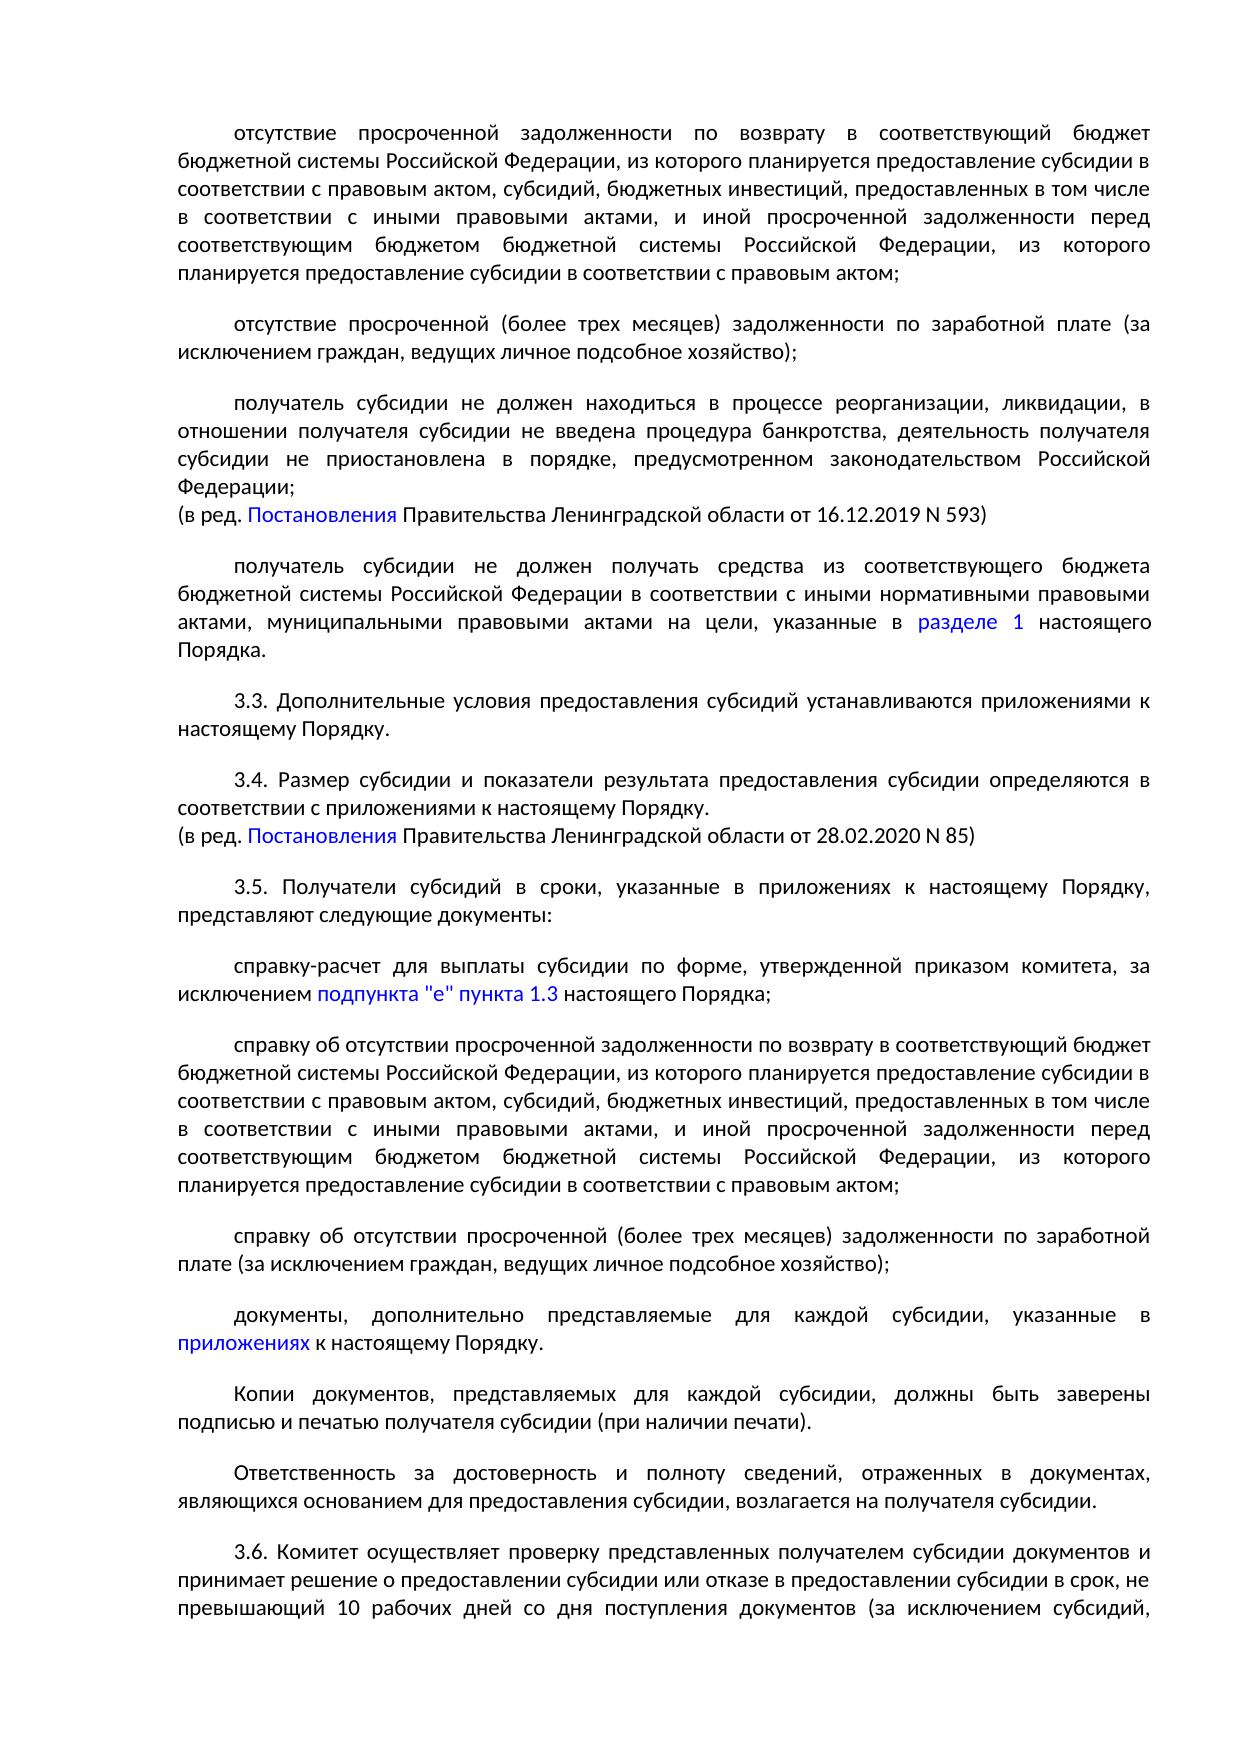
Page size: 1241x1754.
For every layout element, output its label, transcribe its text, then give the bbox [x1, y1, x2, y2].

text отсутствие просроченной (более трех месяцев) задолженности по заработной плате (за исключением граждан, ведущих личное подсобное хозяйство); [177, 309, 1152, 365]
text 3.4. Размер субсидии и показатели результата предоставления субсидии определяются в соответствии с приложениями к настоящему Порядку. [177, 765, 1152, 821]
text (в ред. Постановления Правительства Ленинградской области от 16.12.2019 N 593) [177, 500, 1152, 528]
text 3.5. Получатели субсидий в сроки, указанные в приложениях к настоящему Порядку, представляют следующие документы: [177, 872, 1152, 928]
text документы, дополнительно представляемые для каждой субсидии, указанные в приложениях к настоящему Порядку. [177, 1300, 1152, 1356]
text (в ред. Постановления Правительства Ленинградской области от 28.02.2020 N 85) [177, 821, 1152, 849]
text Ответственность за достоверность и полноту сведений, отраженных в документах, являющихся основанием для предоставления субсидии, возлагается на получателя субсидии. [177, 1458, 1152, 1514]
text отсутствие просроченной задолженности по возврату в соответствующий бюджет бюджетной системы Российской Федерации, из которого планируется предоставление субсидии в соответствии с правовым актом, субсидий, бюджетных инвестиций, предоставленных в том числе в соответствии с иными правовыми актами, и иной просроченной задолженности перед соответствующим бюджетом бюджетной системы Российской Федерации, из которого планируется предоставление субсидии в соответствии с правовым актом; [177, 118, 1152, 286]
text справку об отсутствии просроченной задолженности по возврату в соответствующий бюджет бюджетной системы Российской Федерации, из которого планируется предоставление субсидии в соответствии с правовым актом, субсидий, бюджетных инвестиций, предоставленных в том числе в соответствии с иными правовыми актами, и иной просроченной задолженности перед соответствующим бюджетом бюджетной системы Российской Федерации, из которого планируется предоставление субсидии в соответствии с правовым актом; [177, 1030, 1152, 1198]
text 3.3. Дополнительные условия предоставления субсидий устанавливаются приложениями к настоящему Порядку. [177, 686, 1152, 742]
text получатель субсидии не должен получать средства из соответствующего бюджета бюджетной системы Российской Федерации в соответствии с иными нормативными правовыми актами, муниципальными правовыми актами на цели, указанные в разделе 1 настоящего Порядка. [177, 551, 1152, 663]
text Копии документов, представляемых для каждой субсидии, должны быть заверены подписью и печатью получателя субсидии (при наличии печати). [177, 1379, 1152, 1435]
text справку-расчет для выплаты субсидии по форме, утвержденной приказом комитета, за исключением подпункта "е" пункта 1.3 настоящего Порядка; [177, 951, 1152, 1007]
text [177, 1537, 1152, 1621]
text справку об отсутствии просроченной (более трех месяцев) задолженности по заработной плате (за исключением граждан, ведущих личное подсобное хозяйство); [177, 1221, 1152, 1277]
text получатель субсидии не должен находиться в процессе реорганизации, ликвидации, в отношении получателя субсидии не введена процедура банкротства, деятельность получателя субсидии не приостановлена в порядке, предусмотренном законодательством Российской Федерации; [177, 388, 1152, 500]
